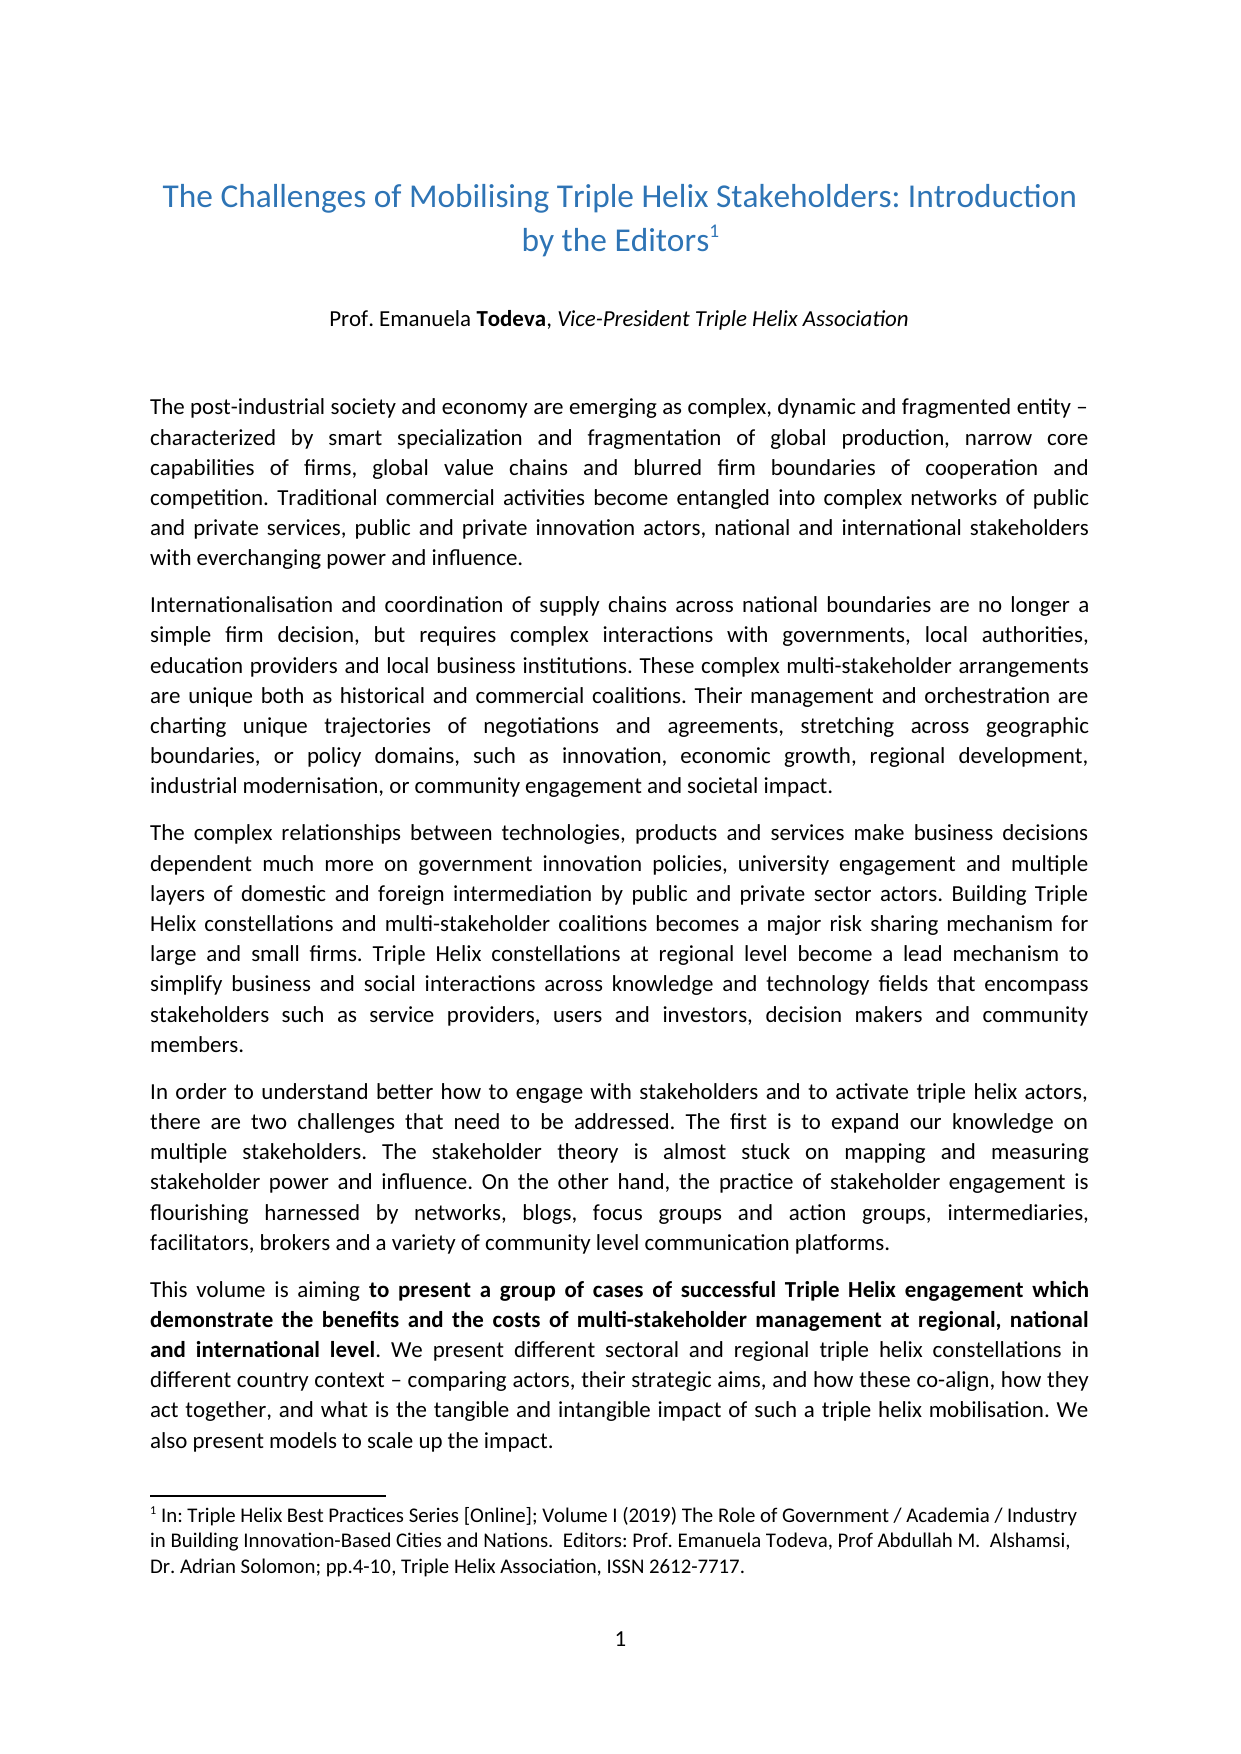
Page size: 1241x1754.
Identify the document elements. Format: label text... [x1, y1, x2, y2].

text In order to understand better how to engage with stakeholders and to activate triple helix actors, there are two challenges that need to be addressed. The first is to expand our knowledge on multiple stakeholders. The stakeholder theory is almost stuck on mapping and measuring stakeholder power and influence. On the other hand, the practice of stakeholder engagement is flourishing harnessed by networks, blogs, focus groups and action groups, intermediaries, facilitators, brokers and a variety of community level communication platforms. [150, 1077, 1090, 1256]
subtitle The Challenges of Mobilising Triple Helix Stakeholders: Introduction by the Editors [150, 175, 1090, 260]
text The complex relationships between technologies, products and services make business decisions dependent much more on government innovation policies, university engagement and multiple layers of domestic and foreign intermediation by public and private sector actors. Building Triple Helix constellations and multi-stakeholder coalitions becomes a major risk sharing mechanism for large and small firms. Triple Helix constellations at regional level become a lead mechanism to simplify business and social interactions across knowledge and technology fields that encompass stakeholders such as service providers, users and investors, decision makers and community members. [150, 818, 1090, 1058]
text Prof. Emanuela Todeva, Vice-President Triple Helix Association [150, 304, 1090, 332]
text The post-industrial society and economy are emerging as complex, dynamic and fragmented entity – characterized by smart specialization and fragmentation of global production, narrow core capabilities of firms, global value chains and blurred firm boundaries of cooperation and competition. Traditional commercial activities become entangled into complex networks of public and private services, public and private innovation actors, national and international stakeholders with everchanging power and influence. [150, 392, 1090, 572]
text Internationalisation and coordination of supply chains across national boundaries are no longer a simple firm decision, but requires complex interactions with governments, local authorities, education providers and local business institutions. These complex multi-stakeholder arrangements are unique both as historical and commercial coalitions. Their management and orchestration are charting unique trajectories of negotiations and agreements, stretching across geographic boundaries, or policy domains, such as innovation, economic growth, regional development, industrial modernisation, or community engagement and societal impact. [150, 590, 1090, 800]
text This volume is aiming to present a group of cases of successful Triple Helix engagement which demonstrate the benefits and the costs of multi-stakeholder management at regional, national and international level. We present different sectoral and regional triple helix constellations in different country context – comparing actors, their strategic aims, and how these co-align, how they act together, and what is the tangible and intangible impact of such a triple helix mobilisation. We also present models to scale up the impact. [150, 1275, 1090, 1454]
